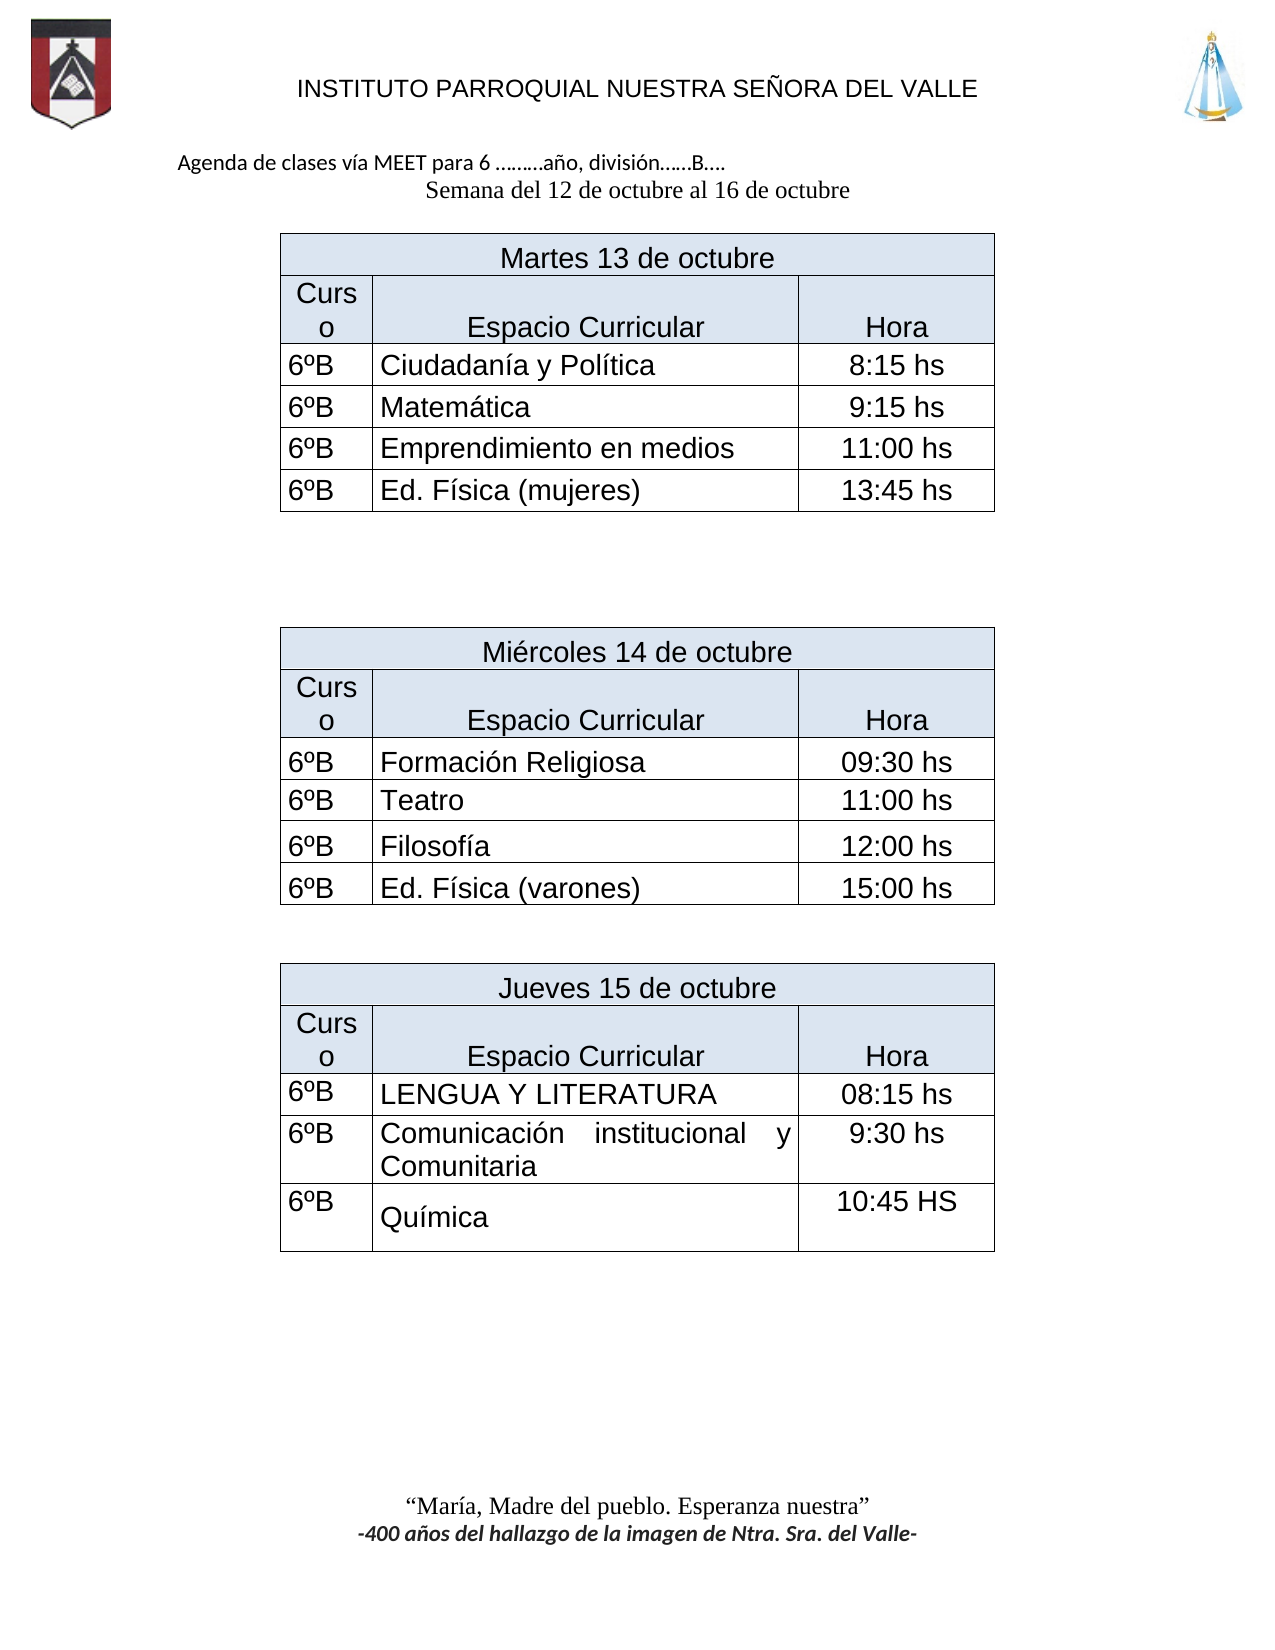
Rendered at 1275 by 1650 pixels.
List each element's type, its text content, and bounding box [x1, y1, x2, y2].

table_cell Hora [799, 1006, 994, 1073]
table_header Miércoles 14 de octubre [281, 628, 994, 668]
table_cell 13:45 hs [799, 470, 994, 511]
table_cell Curso [281, 276, 372, 343]
table_header Jueves 15 de octubre [281, 964, 994, 1004]
table_cell Curso [281, 670, 372, 737]
table_cell Curso [281, 1006, 372, 1073]
table_cell Espacio Curricular [373, 1006, 798, 1073]
table_cell Filosofía [373, 821, 798, 862]
table_cell LENGUA Y LITERATURA [373, 1074, 798, 1114]
table_cell 6ºB [281, 470, 372, 511]
table_cell Hora [799, 670, 994, 737]
table_cell 08:15 hs [799, 1074, 994, 1114]
text Agenda de clases vía MEET para 6 ………año, división……B…. [177, 148, 1098, 176]
table_cell Hora [799, 276, 994, 343]
table_cell Ed. Física (varones) [373, 863, 798, 904]
table_cell 12:00 hs [799, 821, 994, 862]
table_cell 6ºB [281, 821, 372, 862]
table_cell Química [373, 1184, 798, 1251]
table_cell Matemática [373, 386, 798, 427]
table_cell 15:00 hs [799, 863, 994, 904]
table_cell 9:15 hs [799, 386, 994, 427]
table_cell Espacio Curricular [373, 670, 798, 737]
table_cell Comunicación institucional y Comunitaria [373, 1116, 798, 1183]
table_cell 11:00 hs [799, 428, 994, 469]
table_cell 9:30 hs [799, 1116, 994, 1183]
table_cell 09:30 hs [799, 738, 994, 778]
table_cell Emprendimiento en medios [373, 428, 798, 469]
table_cell 6ºB [281, 780, 372, 820]
table_cell 6ºB [281, 863, 372, 904]
table_cell 8:15 hs [799, 344, 994, 385]
table_cell 6ºB [281, 1184, 372, 1251]
table_cell Formación Religiosa [373, 738, 798, 778]
table_cell Teatro [373, 780, 798, 820]
table_cell Espacio Curricular [373, 276, 798, 343]
table_cell 6ºB [281, 344, 372, 385]
table_cell 10:45 HS [799, 1184, 994, 1251]
table_cell 6ºB [281, 1116, 372, 1183]
picture [29, 18, 110, 129]
table_cell 11:00 hs [799, 780, 994, 820]
table_cell 6ºB [281, 738, 372, 778]
text Semana del 12 de octubre al 16 de octubre [177, 176, 1098, 204]
table_header Martes 13 de octubre [281, 234, 994, 275]
picture [1173, 19, 1246, 129]
table_cell 6ºB [281, 386, 372, 427]
table_cell Ed. Física (mujeres) [373, 470, 798, 511]
table_cell Ciudadanía y Política [373, 344, 798, 385]
table_cell 6ºB [281, 1074, 372, 1114]
table_cell 6ºB [281, 428, 372, 469]
